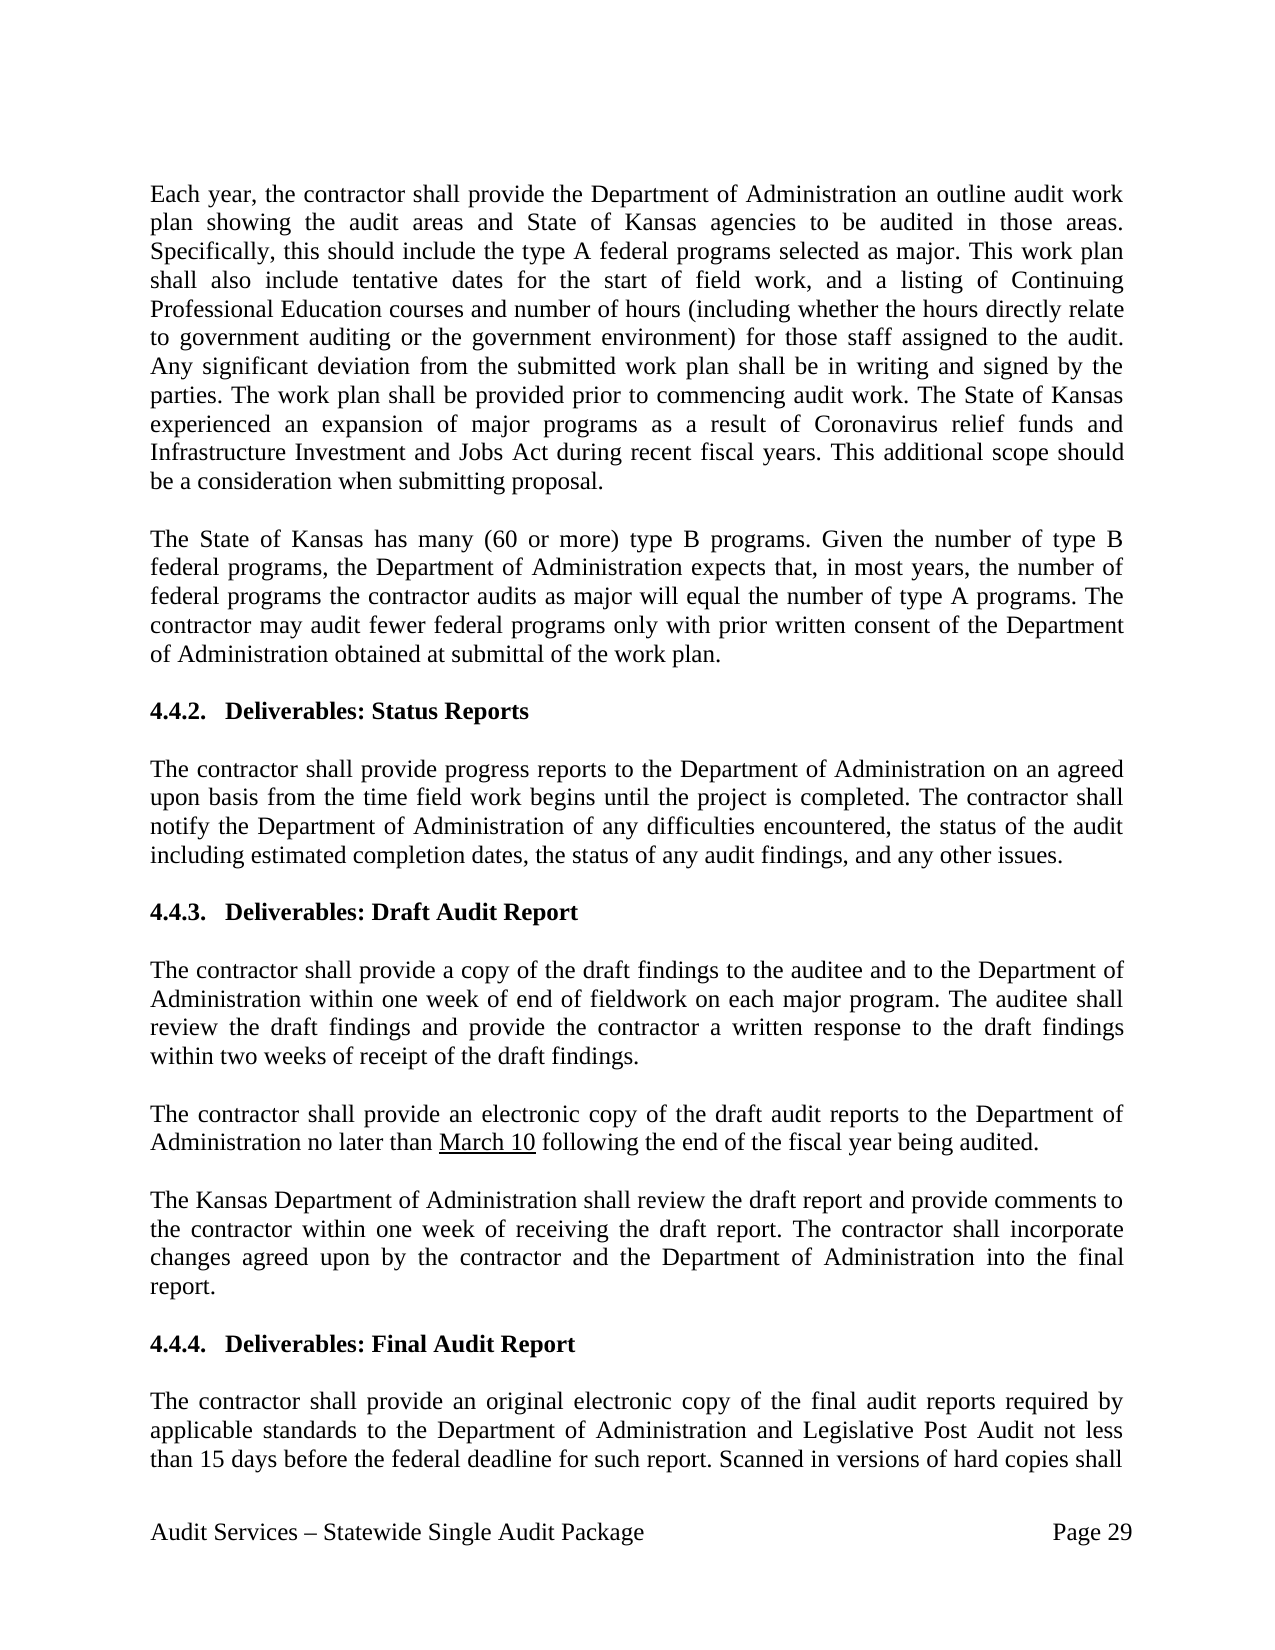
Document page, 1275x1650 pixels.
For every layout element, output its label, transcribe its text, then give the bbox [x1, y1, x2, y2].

text 4.4.3. Deliverables: Draft Audit Report [150, 897, 1125, 926]
text Each year, the contractor shall provide the Department of Administration an outline audit work plan showing the audit areas and State of Kansas agencies to be audited in those areas. Specifically, this should include the type A federal programs selected as major. This work plan shall also include tentative dates for the start of field work, and a listing of Continuing Professional Education courses and number of hours (including whether the hours directly relate to government auditing or the government environment) for those staff assigned to the audit. Any significant deviation from the submitted work plan shall be in writing and signed by the parties. The work plan shall be provided prior to commencing audit work. The State of Kansas experienced an expansion of major programs as a result of Coronavirus relief funds and Infrastructure Investment and Jobs Act during recent fiscal years. This additional scope should be a consideration when submitting proposal. [150, 179, 1125, 495]
text The Kansas Department of Administration shall review the draft report and provide comments to the contractor within one week of receiving the draft report. The contractor shall incorporate changes agreed upon by the contractor and the Department of Administration into the final report. [150, 1185, 1125, 1300]
text The contractor shall provide an electronic copy of the draft audit reports to the Department of Administration no later than March 10 following the end of the fiscal year being audited. [150, 1099, 1125, 1156]
text The contractor shall provide progress reports to the Department of Administration on an agreed upon basis from the time field work begins until the project is completed. The contractor shall notify the Department of Administration of any difficulties encountered, the status of the audit including estimated completion dates, the status of any audit findings, and any other issues. [150, 754, 1125, 869]
text The State of Kansas has many (60 or more) type B programs. Given the number of type B federal programs, the Department of Administration expects that, in most years, the number of federal programs the contractor audits as major will equal the number of type A programs. The contractor may audit fewer federal programs only with prior written consent of the Department of Administration obtained at submittal of the work plan. [150, 524, 1125, 667]
text The contractor shall provide a copy of the draft findings to the auditee and to the Department of Administration within one week of end of fieldwork on each major program. The auditee shall review the draft findings and provide the contractor a written response to the draft findings within two weeks of receipt of the draft findings. [150, 955, 1125, 1070]
text 4.4.2. Deliverables: Status Reports [150, 696, 1125, 725]
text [150, 1386, 1125, 1472]
text 4.4.4. Deliverables: Final Audit Report [150, 1329, 1125, 1357]
